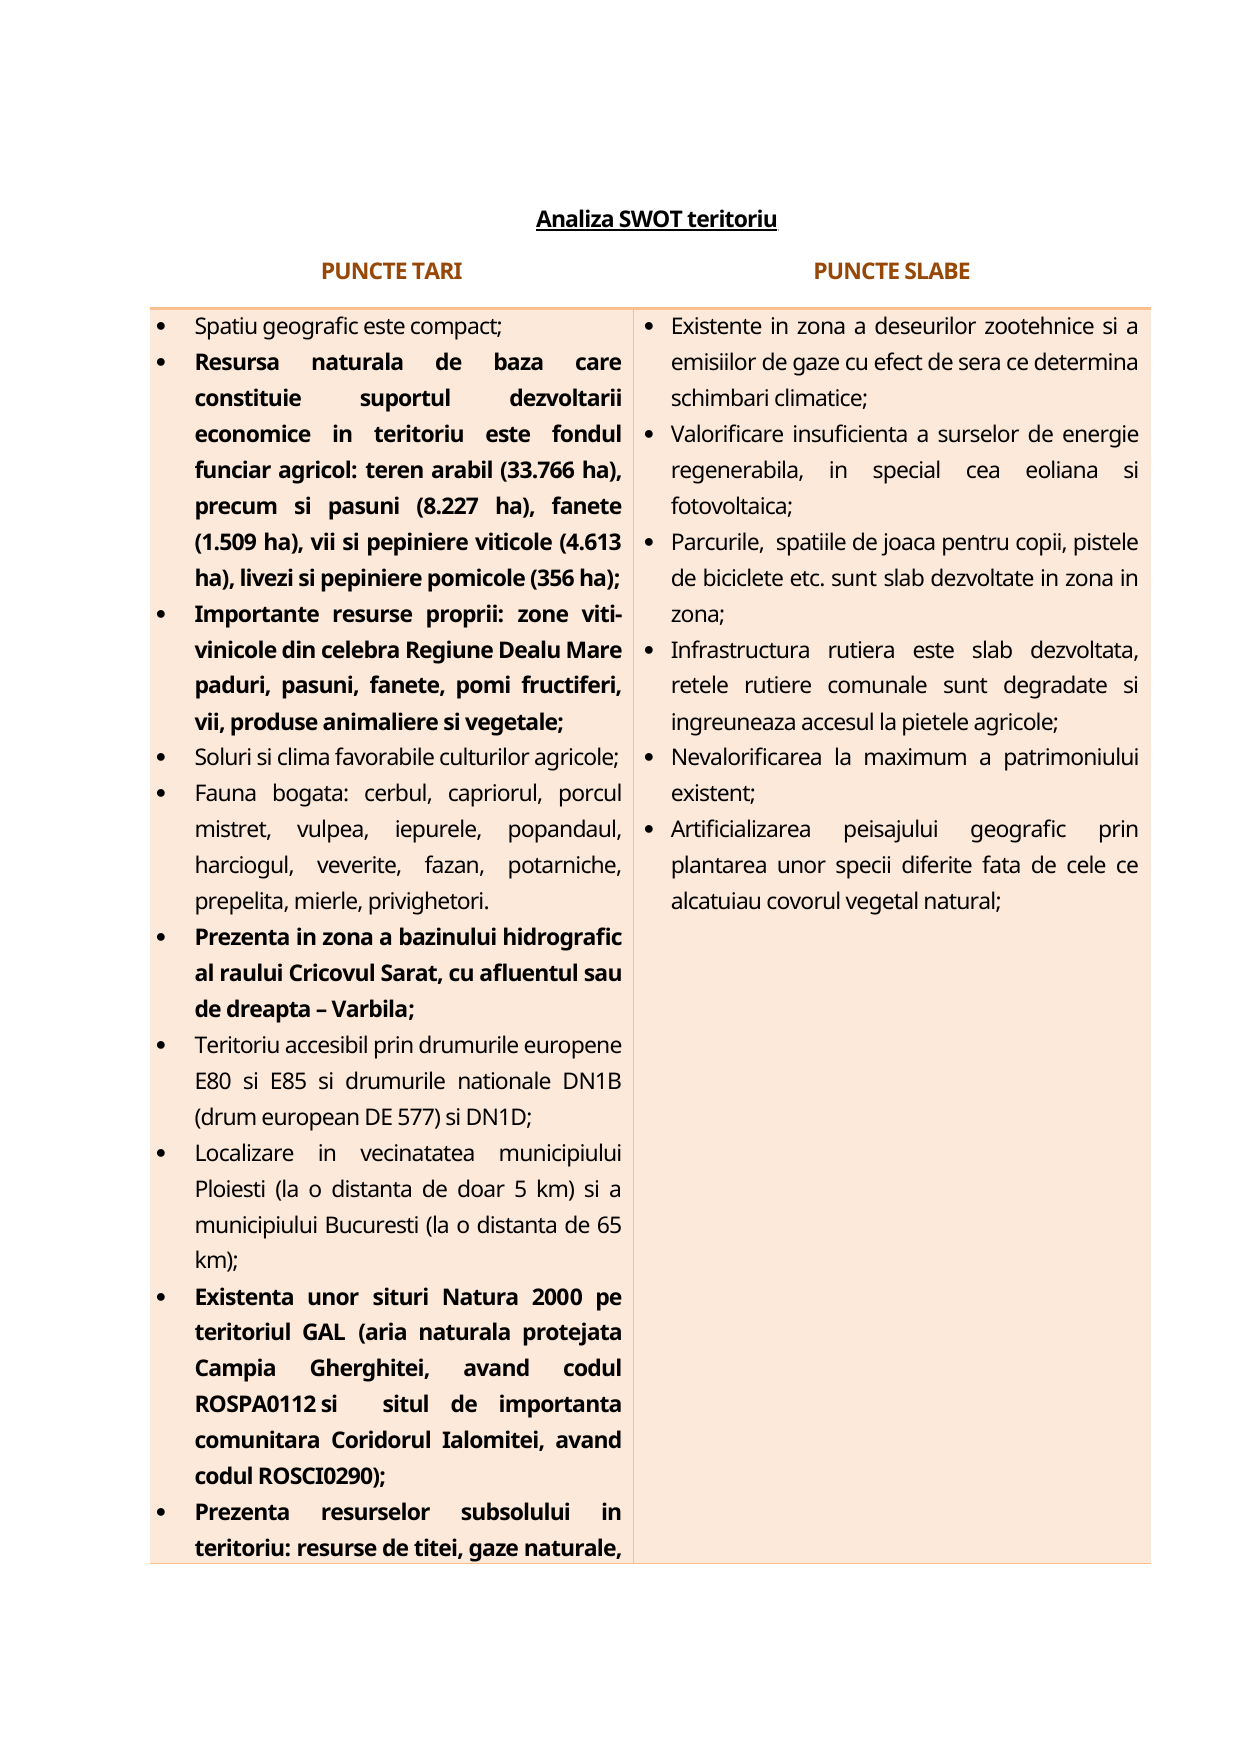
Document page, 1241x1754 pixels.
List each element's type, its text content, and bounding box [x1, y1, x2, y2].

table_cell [150, 310, 633, 1563]
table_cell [634, 310, 1151, 1563]
table_header PUNCTE TARI [150, 255, 634, 307]
text Analiza SWOT teritoriu [150, 203, 1090, 234]
table_header PUNCTE SLABE [634, 255, 1151, 307]
